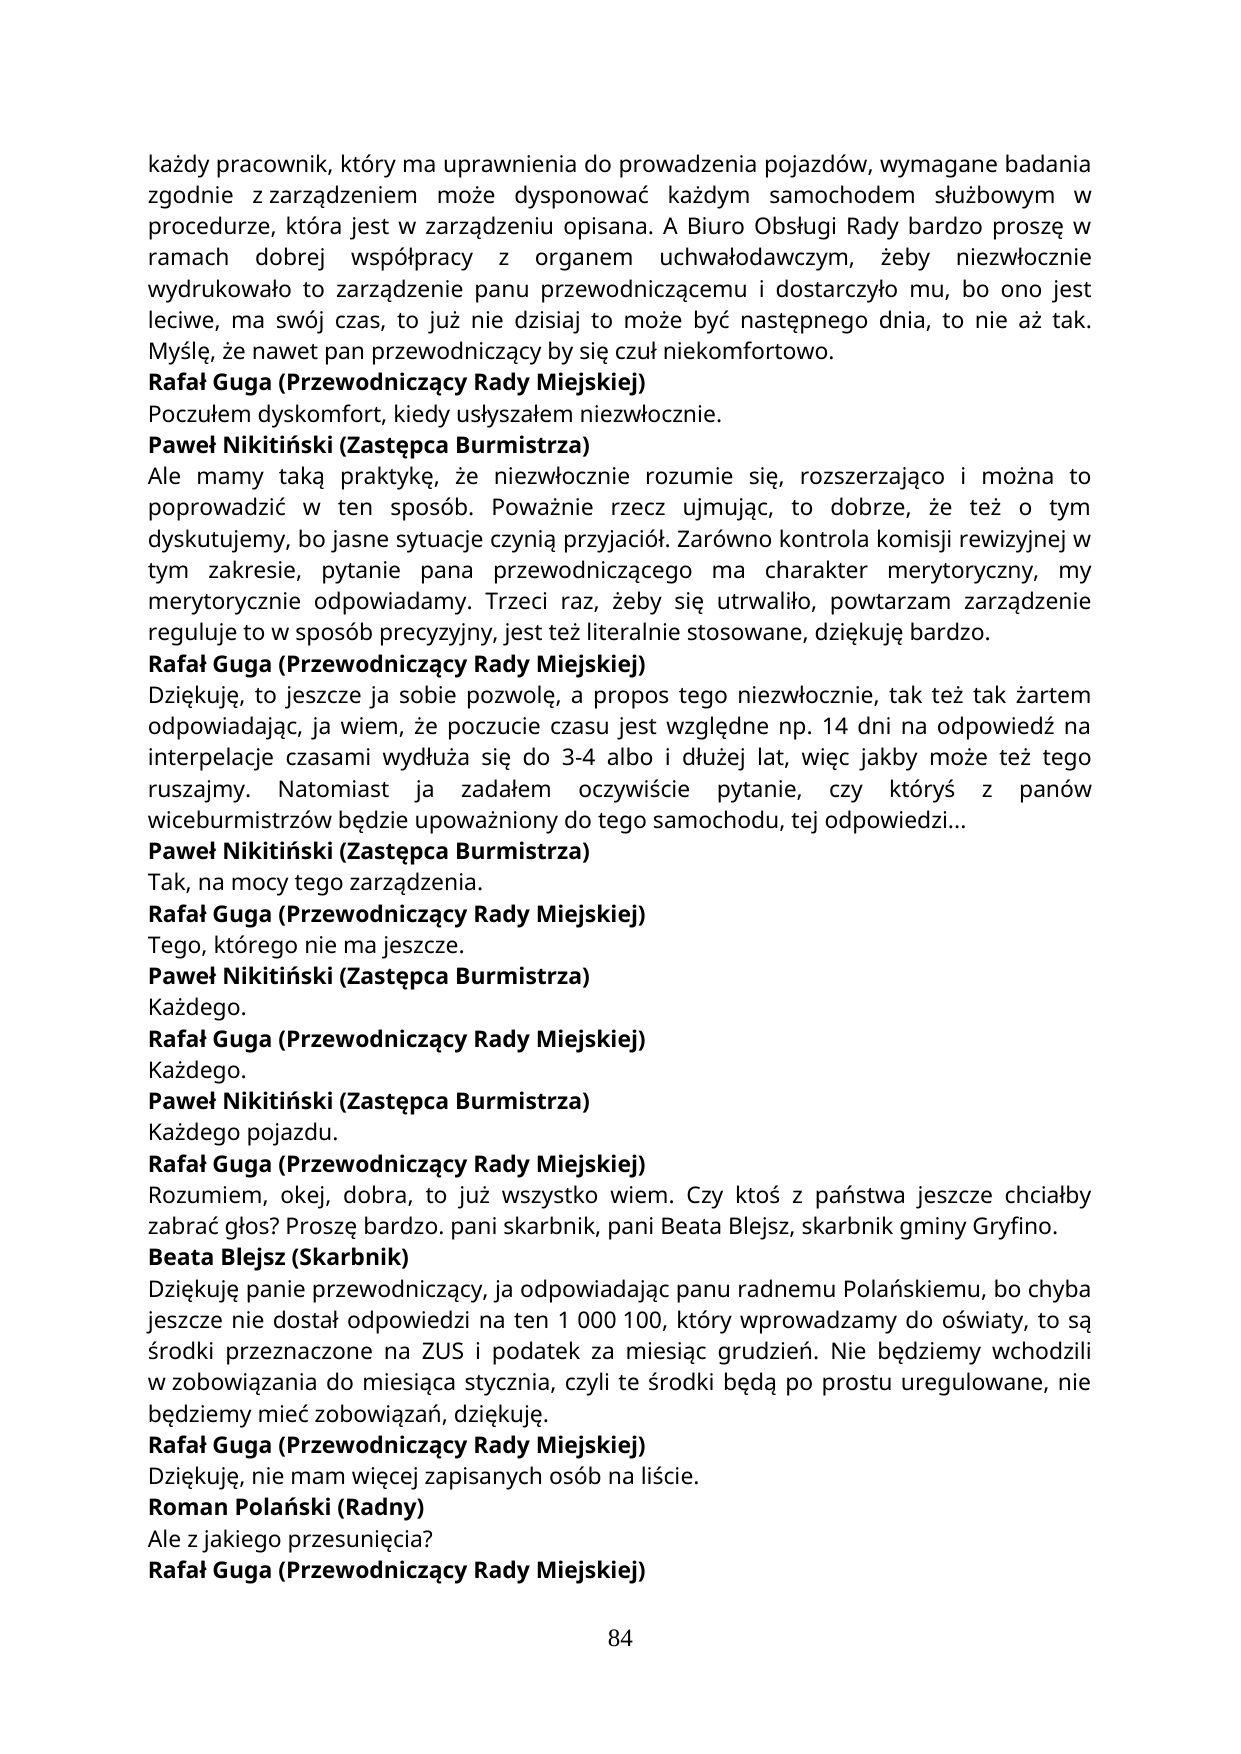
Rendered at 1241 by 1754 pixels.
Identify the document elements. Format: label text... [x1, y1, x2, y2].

text Roman Polański (Radny) [148, 1491, 1093, 1523]
text Rafał Guga (Przewodniczący Rady Miejskiej) [148, 1023, 1093, 1054]
text Rafał Guga (Przewodniczący Rady Miejskiej) [148, 1429, 1093, 1460]
text Rafał Guga (Przewodniczący Rady Miejskiej) [148, 366, 1093, 398]
text Paweł Nikitiński (Zastępca Burmistrza) [148, 429, 1093, 460]
text Dziękuję, nie mam więcej zapisanych osób na liście. [148, 1460, 1093, 1491]
text Rafał Guga (Przewodniczący Rady Miejskiej) [148, 898, 1093, 929]
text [148, 148, 1093, 366]
text Tego, którego nie ma jeszcze. [148, 929, 1093, 960]
text Dziękuję panie przewodniczący, ja odpowiadając panu radnemu Polańskiemu, bo chyba jeszcze nie dostał odpowiedzi na ten 1 000 100, który wprowadzamy do oświaty, to są środki przeznaczone na ZUS i podatek za miesiąc grudzień. Nie będziemy wchodzili w zobowiązania do miesiąca stycznia, czyli te środki będą po prostu uregulowane, nie będziemy mieć zobowiązań, dziękuję. [148, 1273, 1093, 1429]
text Beata Blejsz (Skarbnik) [148, 1241, 1093, 1273]
text Paweł Nikitiński (Zastępca Burmistrza) [148, 960, 1093, 991]
text Rafał Guga (Przewodniczący Rady Miejskiej) [148, 648, 1093, 679]
text Poczułem dyskomfort, kiedy usłyszałem niezwłocznie. [148, 398, 1093, 429]
text Paweł Nikitiński (Zastępca Burmistrza) [148, 835, 1093, 866]
text Każdego pojazdu. [148, 1116, 1093, 1148]
text Rafał Guga (Przewodniczący Rady Miejskiej) [148, 1148, 1093, 1179]
text Paweł Nikitiński (Zastępca Burmistrza) [148, 1085, 1093, 1116]
text Rozumiem, okej, dobra, to już wszystko wiem. Czy ktoś z państwa jeszcze chciałby zabrać głos? Proszę bardzo. pani skarbnik, pani Beata Blejsz, skarbnik gminy Gryfino. [148, 1179, 1093, 1241]
text Każdego. [148, 1054, 1093, 1085]
text Każdego. [148, 991, 1093, 1023]
text Dziękuję, to jeszcze ja sobie pozwolę, a propos tego niezwłocznie, tak też tak żartem odpowiadając, ja wiem, że poczucie czasu jest względne np. 14 dni na odpowiedź na interpelacje czasami wydłuża się do 3-4 albo i dłużej lat, więc jakby może też tego ruszajmy. Natomiast ja zadałem oczywiście pytanie, czy któryś z panów wiceburmistrzów będzie upoważniony do tego samochodu, tej odpowiedzi... [148, 679, 1093, 835]
text Ale mamy taką praktykę, że niezwłocznie rozumie się, rozszerzająco i można to poprowadzić w ten sposób. Poważnie rzecz ujmując, to dobrze, że też o tym dyskutujemy, bo jasne sytuacje czynią przyjaciół. Zarówno kontrola komisji rewizyjnej w tym zakresie, pytanie pana przewodniczącego ma charakter merytoryczny, my merytorycznie odpowiadamy. Trzeci raz, żeby się utrwaliło, powtarzam zarządzenie reguluje to w sposób precyzyjny, jest też literalnie stosowane, dziękuję bardzo. [148, 460, 1093, 648]
text Rafał Guga (Przewodniczący Rady Miejskiej) [148, 1554, 1093, 1585]
text Tak, na mocy tego zarządzenia. [148, 866, 1093, 898]
text Ale z jakiego przesunięcia? [148, 1523, 1093, 1554]
